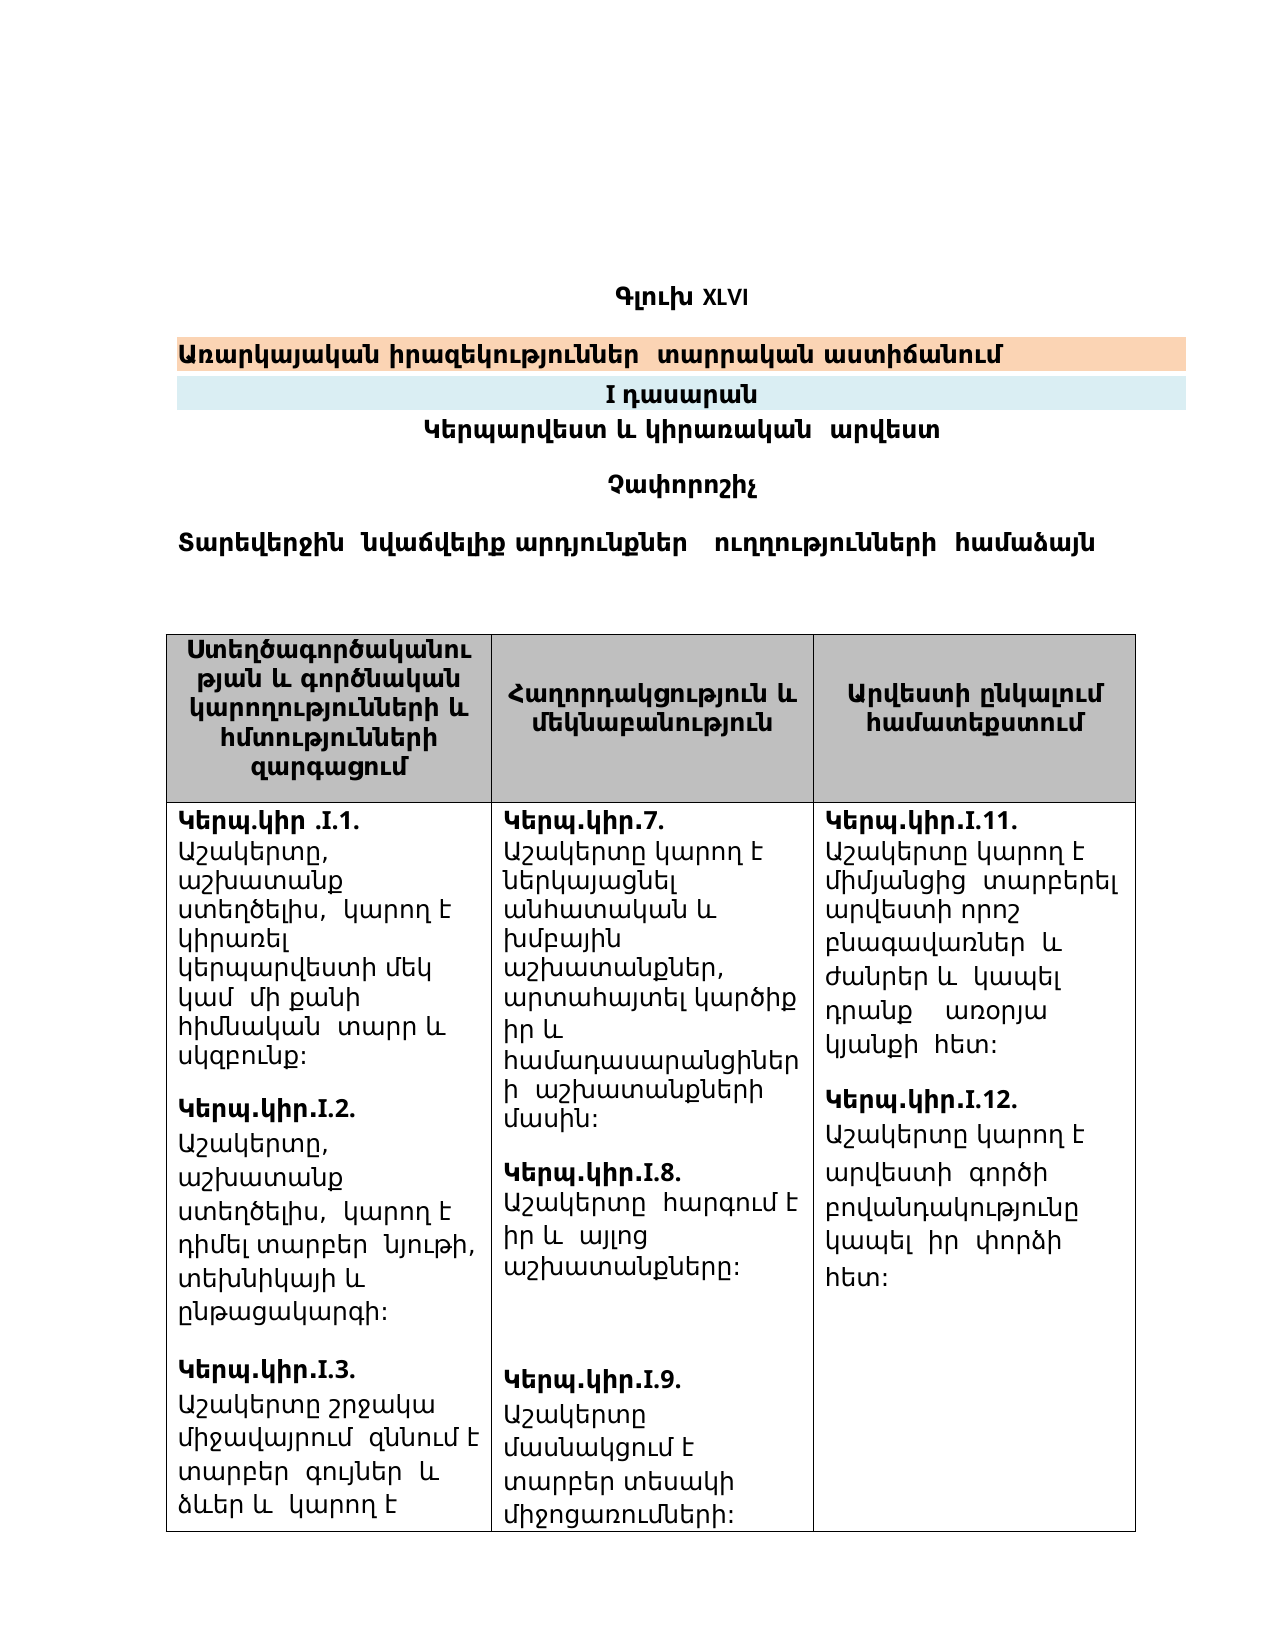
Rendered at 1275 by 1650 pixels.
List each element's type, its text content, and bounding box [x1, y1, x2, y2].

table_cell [492, 803, 813, 1531]
table_header Հաղորդակցություն և մեկնաբանություն [492, 635, 813, 802]
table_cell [814, 803, 1135, 1531]
text Կերպարվեստ և կիրառական արվեստ [177, 415, 1186, 444]
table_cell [167, 803, 491, 1531]
text Առարկայական իրազեկություններ տարրական աստիճանում [177, 337, 1186, 371]
text Տարեվերջին նվաճվելիք արդյունքներ ուղղությունների համաձայն [177, 524, 1186, 558]
text I դասարան [177, 376, 1186, 410]
text Գլուխ XLVI [177, 281, 1186, 312]
table_header Արվեստի ընկալում համատեքստում [814, 635, 1135, 802]
text Չափորոշիչ [177, 470, 1186, 499]
table_header Ստեղծագործականության և գործնական կարողությունների և հմտությունների զարգացում [167, 635, 491, 802]
